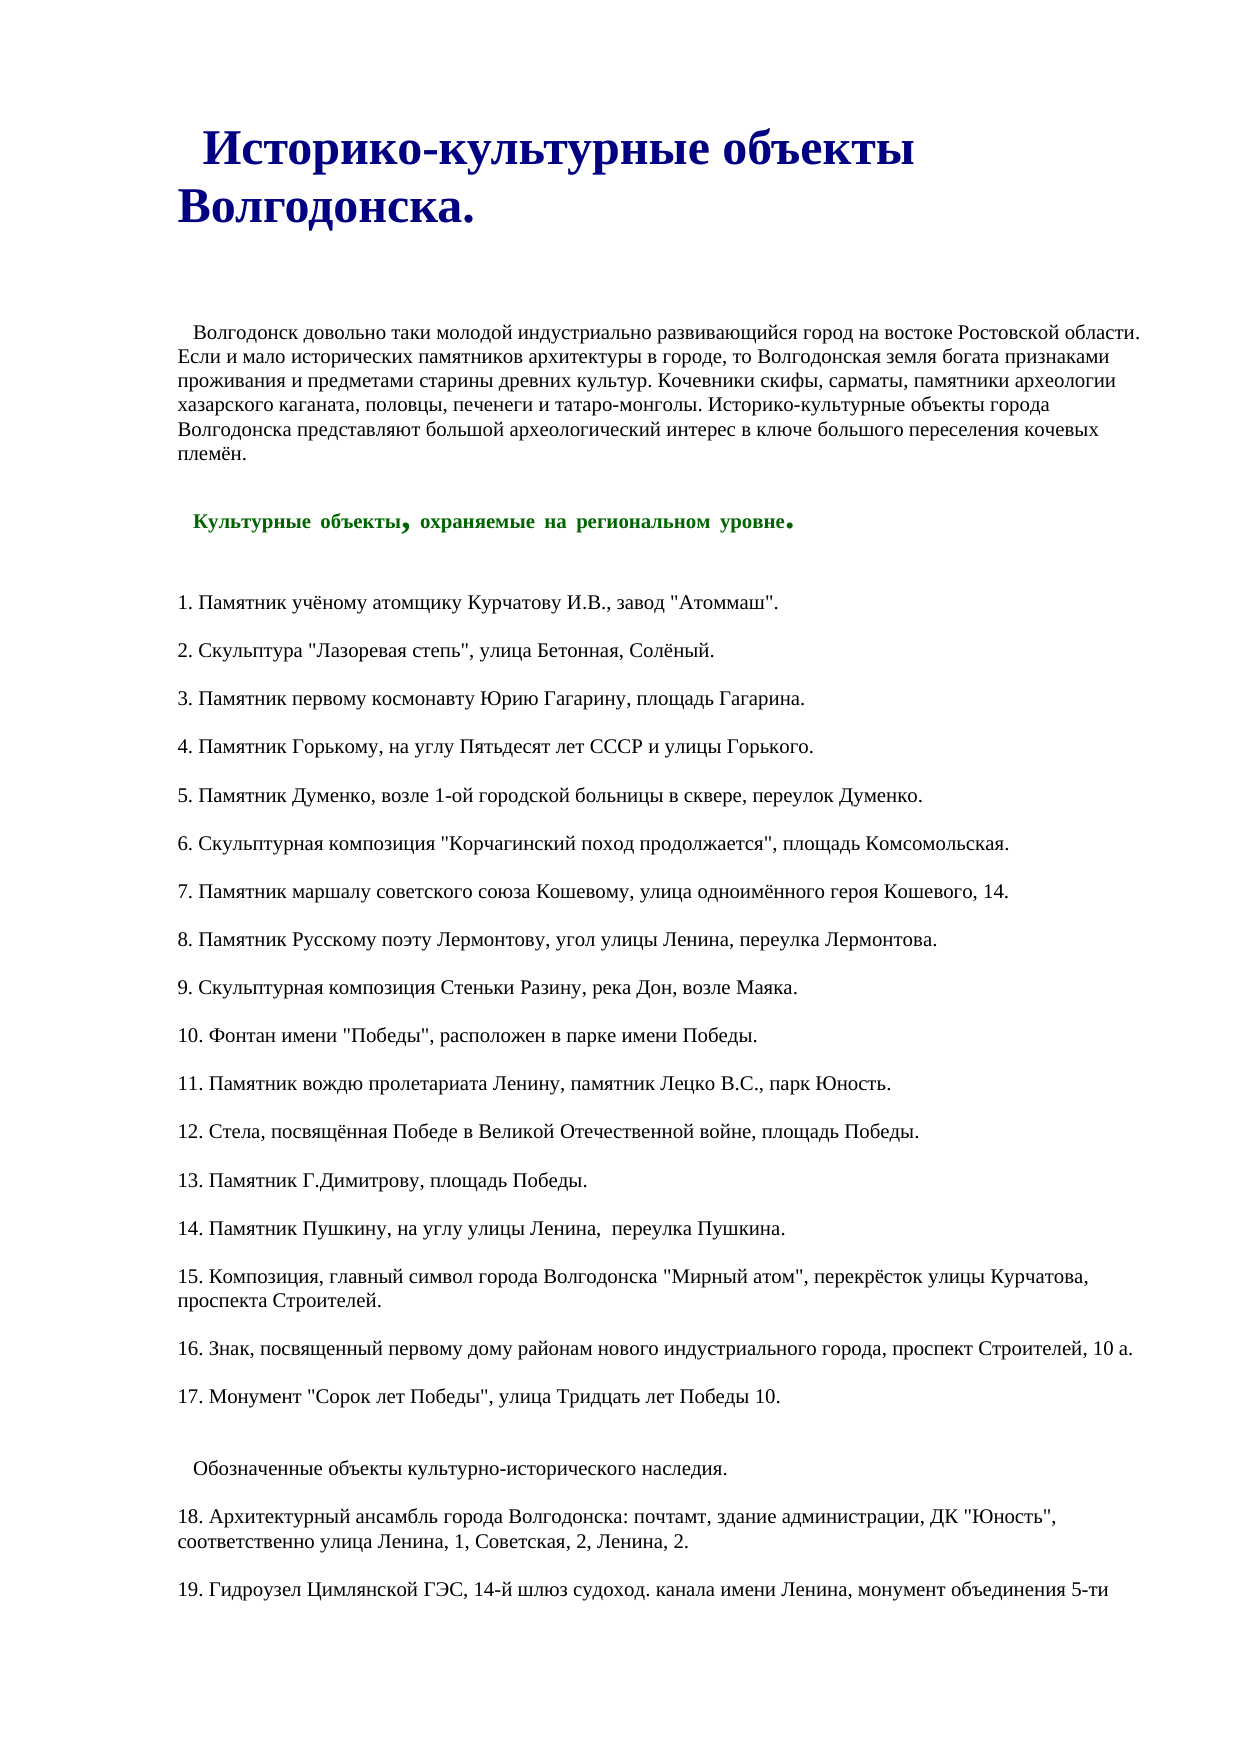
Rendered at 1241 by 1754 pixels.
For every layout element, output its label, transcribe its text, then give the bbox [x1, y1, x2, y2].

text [177, 566, 1152, 1601]
text Культурные объекты, охраняемые на региональном уровне. [177, 494, 1152, 537]
text Волгодонск довольно таки молодой индустриально развивающийся город на востоке Ростовской области. Если и мало исторических памятников архитектуры в городе, то Волгодонская земля богата признаками проживания и предметами старины древних культур. Кочевники скифы, сарматы, памятники археологии хазарского каганата, половцы, печенеги и татаро-монголы. Историко-культурные объекты города Волгодонска представляют большой археологический интерес в ключе большого переселения кочевых племён. [177, 320, 1152, 464]
text Историко-культурные объекты Волгодонска. [177, 118, 1152, 233]
